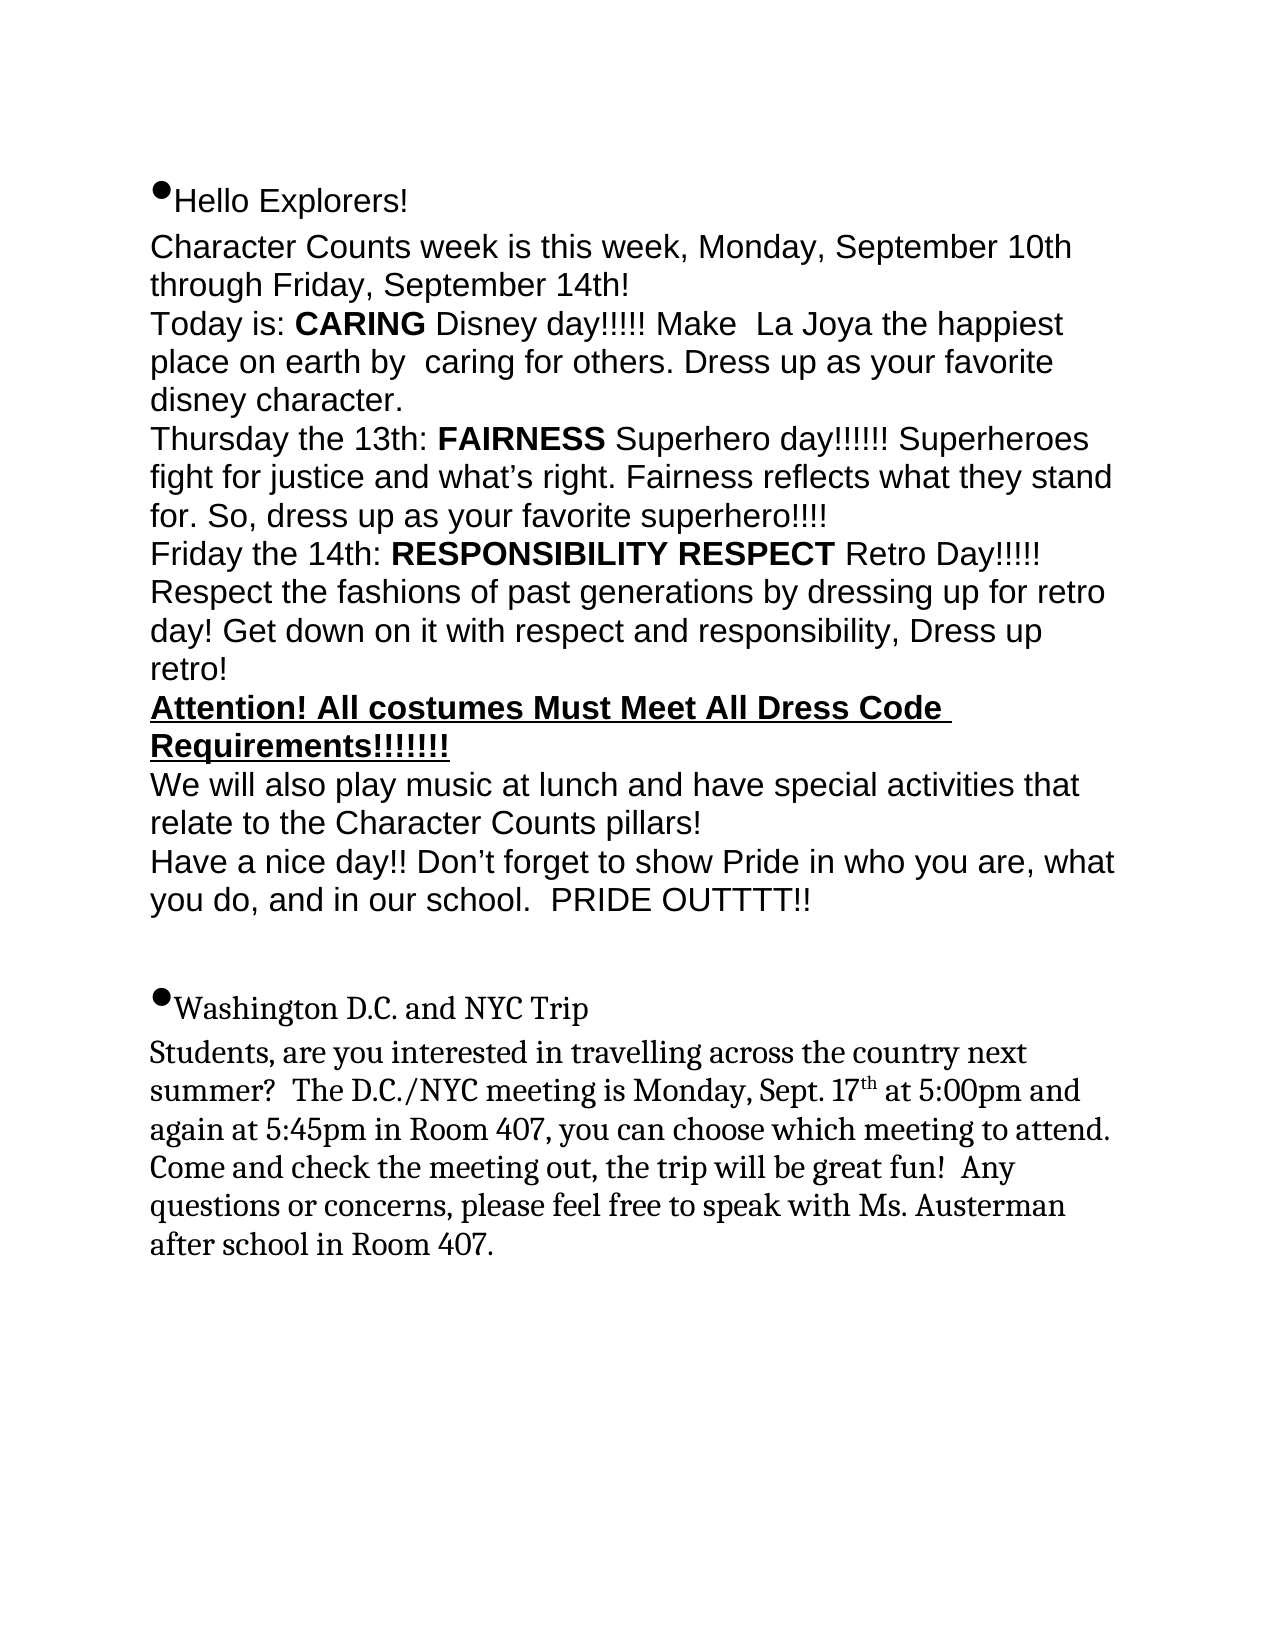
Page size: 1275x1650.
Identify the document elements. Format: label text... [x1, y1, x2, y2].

text We will also play music at lunch and have special activities that relate to the Character Counts pillars! [702, 765, 1125, 842]
text Today is: CARING Disney day!!!!! Make La Joya the happiest place on earth by caring for others. Dress up as your favorite disney character. [150, 303, 1125, 419]
text Students, are you interested in travelling across the country next summer? The D.C./NYC meeting is Monday, Sept. 17th at 5:00pm and again at 5:45pm in Room 407, you can choose which meeting to attend. Come and check the meeting out, the trip will be great fun! Any questions or concerns, please feel free to speak with Ms. Austerman after school in Room 407. [150, 1033, 1125, 1263]
text Friday the 14th: RESPONSIBILITY RESPECT Retro Day!!!!! Respect the fashions of past generations by dressing up for retro day! Get down on it with respect and responsibility, Dress up retro! [150, 534, 1125, 688]
text Attention! All costumes Must Meet All Dress Code Requirements!!!!!!! [450, 688, 1125, 765]
text Thursday the 13th: FAIRNESS Superhero day!!!!!! Superheroes fight for justice and what’s right. Fairness reflects what they stand for. So, dress up as your favorite superhero!!!! [828, 419, 1125, 534]
text Have a nice day!! Don’t forget to show Pride in who you are, what you do, and in our school. PRIDE OUTTTT!! [811, 842, 1125, 918]
text Character Counts week is this week, Monday, September 10th through Friday, September 14th! [150, 227, 1125, 303]
text •Washington D.C. and NYC Trip [150, 957, 1125, 1033]
text •Hello Explorers! [150, 150, 1125, 227]
